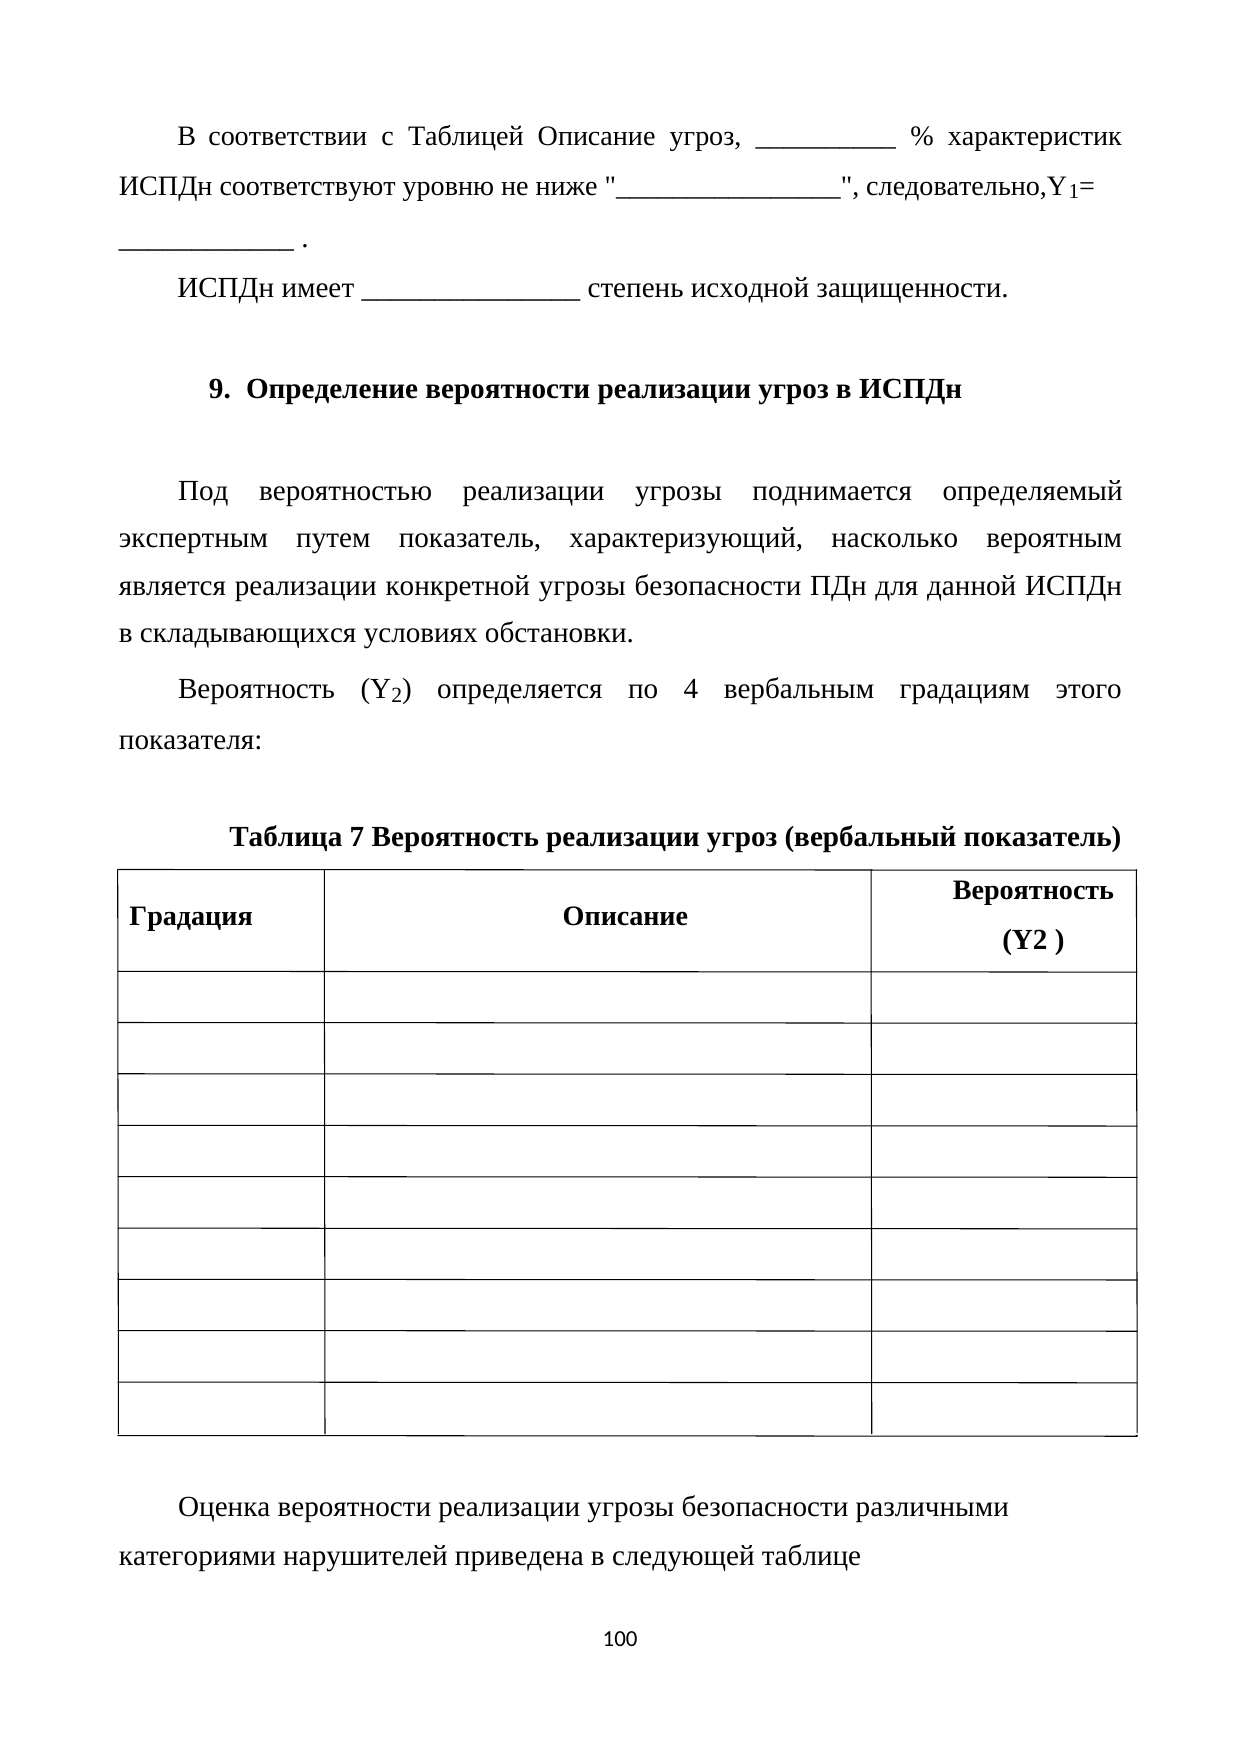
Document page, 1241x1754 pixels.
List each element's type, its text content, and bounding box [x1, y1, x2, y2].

list соответствии с Таблицей Описание угроз, __________ % характеристик ИСПДн соответствуют уровню не ниже "________________", следовательно,Y1= [119, 118, 1123, 203]
text Описание [562, 899, 875, 931]
text ____________ . [119, 220, 1123, 253]
text ИСПДн имеет _______________ степень исходной защищенности. [177, 270, 1123, 303]
text Оценка вероятности реализации угрозы безопасности различными категориями нарушителей приведена в следующей таблице [119, 1489, 1121, 1572]
text Вероятность (Y2) определяется по 4 вербальным градациям этого показателя: [119, 663, 1123, 756]
list Определение вероятности реализации угроз в ИСПДн [209, 371, 1123, 405]
text Под вероятностью реализации угрозы поднимается определяемый экспертным путем показатель, характеризующий, насколько вероятным является реализации конкретной угрозы безопасности ПДн для данной ИСПДн в складывающихся условиях обстановки. [119, 473, 1123, 649]
text Таблица 7 Вероятность реализации угроз (вербальный показатель) [229, 819, 1123, 852]
text 100 [119, 1624, 1121, 1652]
text Градация [129, 899, 487, 931]
text Вероятность [950, 873, 1117, 906]
text (Y2 ) [950, 922, 1117, 956]
